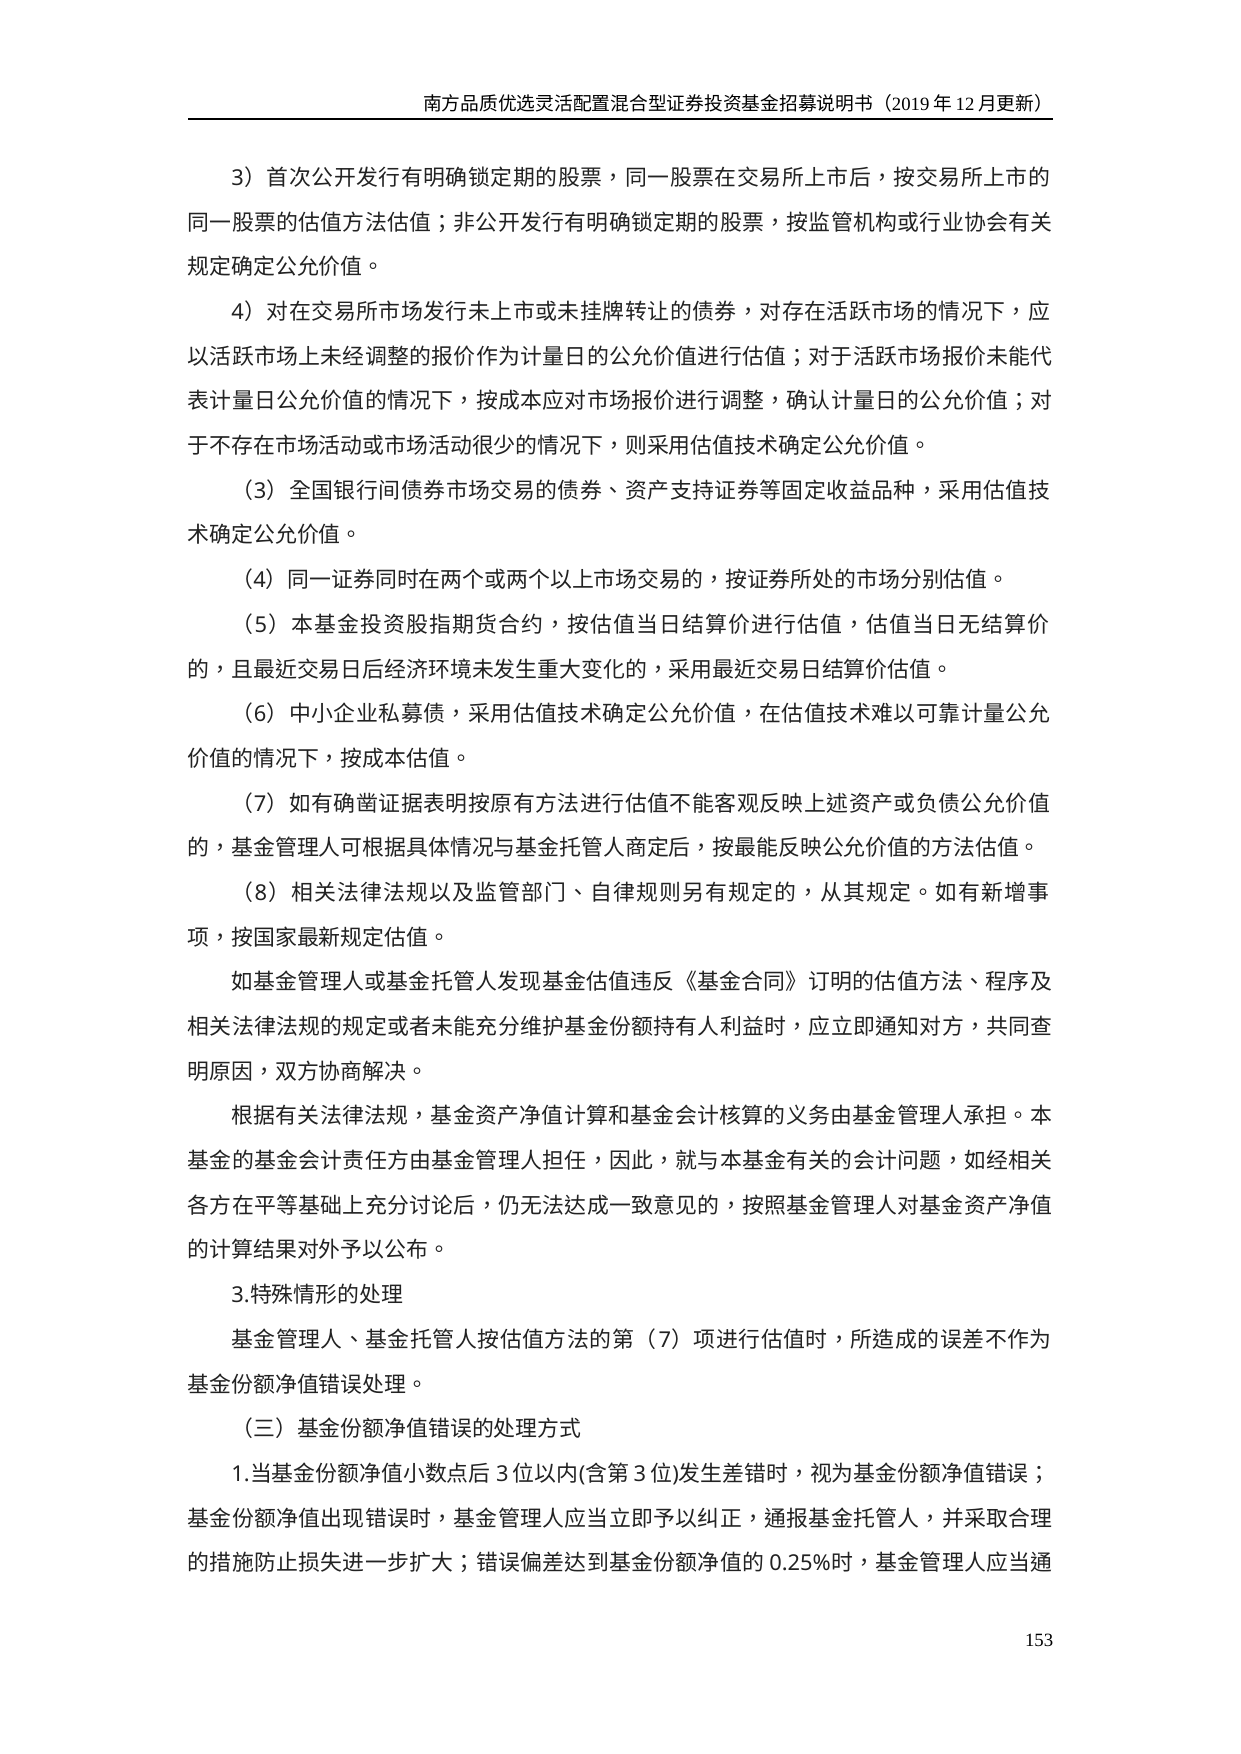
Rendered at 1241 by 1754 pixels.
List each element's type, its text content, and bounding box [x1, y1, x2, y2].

text （5）本基金投资股指期货合约，按估值当日结算价进行估值，估值当日无结算价的，且最近交易日后经济环境未发生重大变化的，采用最近交易日结算价估值。 [187, 609, 1053, 683]
text 3）首次公开发行有明确锁定期的股票，同一股票在交易所上市后，按交易所上市的同一股票的估值方法估值；非公开发行有明确锁定期的股票，按监管机构或行业协会有关规定确定公允价值。 [187, 162, 1053, 281]
text 4）对在交易所市场发行未上市或未挂牌转让的债券，对存在活跃市场的情况下，应以活跃市场上未经调整的报价作为计量日的公允价值进行估值；对于活跃市场报价未能代表计量日公允价值的情况下，按成本应对市场报价进行调整，确认计量日的公允价值；对于不存在市场活动或市场活动很少的情况下，则采用估值技术确定公允价值。 [187, 296, 1053, 460]
text 如基金管理人或基金托管人发现基金估值违反《基金合同》订明的估值方法、程序及相关法律法规的规定或者未能充分维护基金份额持有人利益时，应立即通知对方，共同查明原因，双方协商解决。 [187, 966, 1053, 1086]
text （8）相关法律法规以及监管部门、自律规则另有规定的，从其规定。如有新增事项，按国家最新规定估值。 [187, 877, 1053, 951]
text （3）全国银行间债券市场交易的债券、资产支持证券等固定收益品种，采用估值技术确定公允价值。 [187, 475, 1053, 549]
text 基金管理人、基金托管人按估值方法的第（7）项进行估值时，所造成的误差不作为基金份额净值错误处理。 [187, 1324, 1053, 1398]
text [187, 1458, 1053, 1577]
text （6）中小企业私募债，采用估值技术确定公允价值，在估值技术难以可靠计量公允价值的情况下，按成本估值。 [187, 698, 1053, 773]
text （三）基金份额净值错误的处理方式 [187, 1413, 1053, 1443]
text 3.特殊情形的处理 [187, 1279, 1053, 1309]
text （7）如有确凿证据表明按原有方法进行估值不能客观反映上述资产或负债公允价值的，基金管理人可根据具体情况与基金托管人商定后，按最能反映公允价值的方法估值。 [187, 788, 1053, 862]
text （4）同一证券同时在两个或两个以上市场交易的，按证券所处的市场分别估值。 [187, 564, 1053, 594]
text 根据有关法律法规，基金资产净值计算和基金会计核算的义务由基金管理人承担。本基金的基金会计责任方由基金管理人担任，因此，就与本基金有关的会计问题，如经相关各方在平等基础上充分讨论后，仍无法达成一致意见的，按照基金管理人对基金资产净值的计算结果对外予以公布。 [187, 1100, 1053, 1264]
